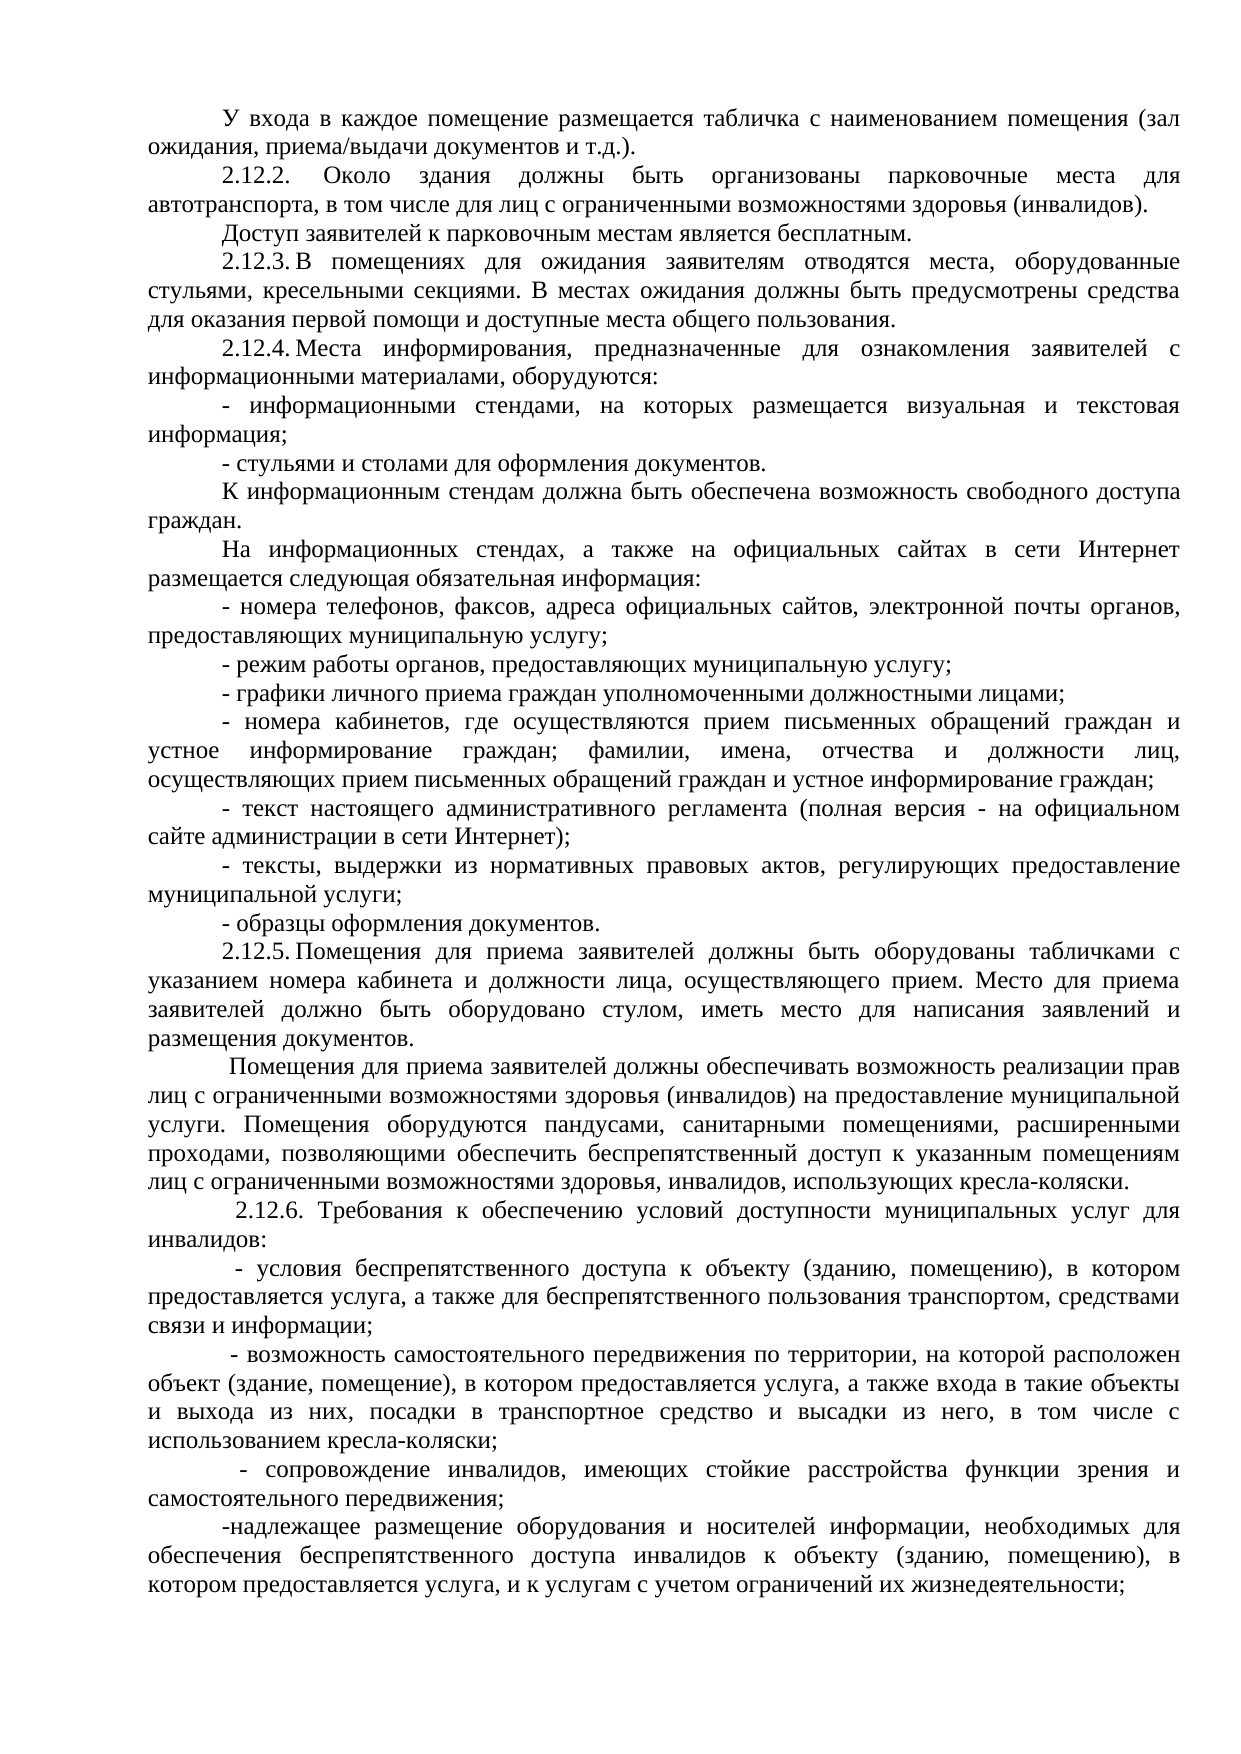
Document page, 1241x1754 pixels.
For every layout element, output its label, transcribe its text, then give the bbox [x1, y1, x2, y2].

text - сопровождение инвалидов, имеющих стойкие расстройства функции зрения и самостоятельного передвижения; [148, 1454, 1181, 1511]
text - образцы оформления документов. [148, 908, 1181, 936]
text - возможность самостоятельного передвижения по территории, на которой расположен объект (здание, помещение), в котором предоставляется услуга, а также входа в такие объекты и выхода из них, посадки в транспортное средство и высадки из него, в том числе с использованием кресла-коляски; [148, 1339, 1181, 1454]
text - условия беспрепятственного доступа к объекту (зданию, помещению), в котором предоставляется услуга, а также для беспрепятственного пользования транспортом, средствами связи и информации; [148, 1253, 1181, 1339]
text - номера кабинетов, где осуществляются прием письменных обращений граждан и устное информирование граждан; фамилии, имена, отчества и должности лиц, осуществляющих прием письменных обращений граждан и устное информирование граждан; [148, 706, 1181, 793]
list В помещениях для ожидания заявителям отводятся места, оборудованные стульями, кресельными секциями. В местах ожидания должны быть предусмотрены средства для оказания первой помощи и доступные места общего пользования. [148, 246, 1181, 333]
list Около здания должны быть организованы парковочные места для автотранспорта, в том числе для лиц с ограниченными возможностями здоровья (инвалидов). [148, 160, 1181, 218]
text Помещения для приема заявителей должны обеспечивать возможность реализации прав лиц с ограниченными возможностями здоровья (инвалидов) на предоставление муниципальной услуги. Помещения оборудуются пандусами, санитарными помещениями, расширенными проходами, позволяющими обеспечить беспрепятственный доступ к указанным помещениям лиц с ограниченными возможностями здоровья, инвалидов, использующих кресла-коляски. [148, 1051, 1181, 1195]
list Помещения для приема заявителей должны быть оборудованы табличками с указанием номера кабинета и должности лица, осуществляющего прием. Место для приема заявителей должно быть оборудовано стулом, иметь место для написания заявлений и размещения документов. [148, 936, 1181, 1051]
list Места информирования, предназначенные для ознакомления заявителей с информационными материалами, оборудуются: [148, 333, 1181, 390]
text -надлежащее размещение оборудования и носителей информации, необходимых для обеспечения беспрепятственного доступа инвалидов к объекту (зданию, помещению), в котором предоставляется услуга, и к услугам с учетом ограничений их жизнедеятельности; [148, 1511, 1181, 1598]
text - стульями и столами для оформления документов. [148, 448, 1181, 476]
text На информационных стендах, а также на официальных сайтах в сети Интернет размещается следующая обязательная информация: [148, 534, 1181, 591]
text Доступ заявителей к парковочным местам является бесплатным. [148, 218, 1181, 246]
text - информационными стендами, на которых размещается визуальная и текстовая информация; [148, 390, 1181, 448]
text У входа в каждое помещение размещается табличка с наименованием помещения (зал ожидания, приема/выдачи документов и т.д.). [148, 103, 1181, 160]
text К информационным стендам должна быть обеспечена возможность свободного доступа граждан. [148, 476, 1181, 534]
text - номера телефонов, факсов, адреса официальных сайтов, электронной почты органов, предоставляющих муниципальную услугу; [148, 591, 1181, 649]
text - графики личного приема граждан уполномоченными должностными лицами; [148, 678, 1181, 706]
text - текст настоящего административного регламента (полная версия - на официальном сайте администрации в сети Интернет); [148, 793, 1181, 850]
text - режим работы органов, предоставляющих муниципальную услугу; [148, 649, 1181, 678]
text - тексты, выдержки из нормативных правовых актов, регулирующих предоставление муниципальной услуги; [148, 850, 1181, 908]
text 2.12.6. Требования к обеспечению условий доступности муниципальных услуг для инвалидов: [148, 1195, 1181, 1253]
